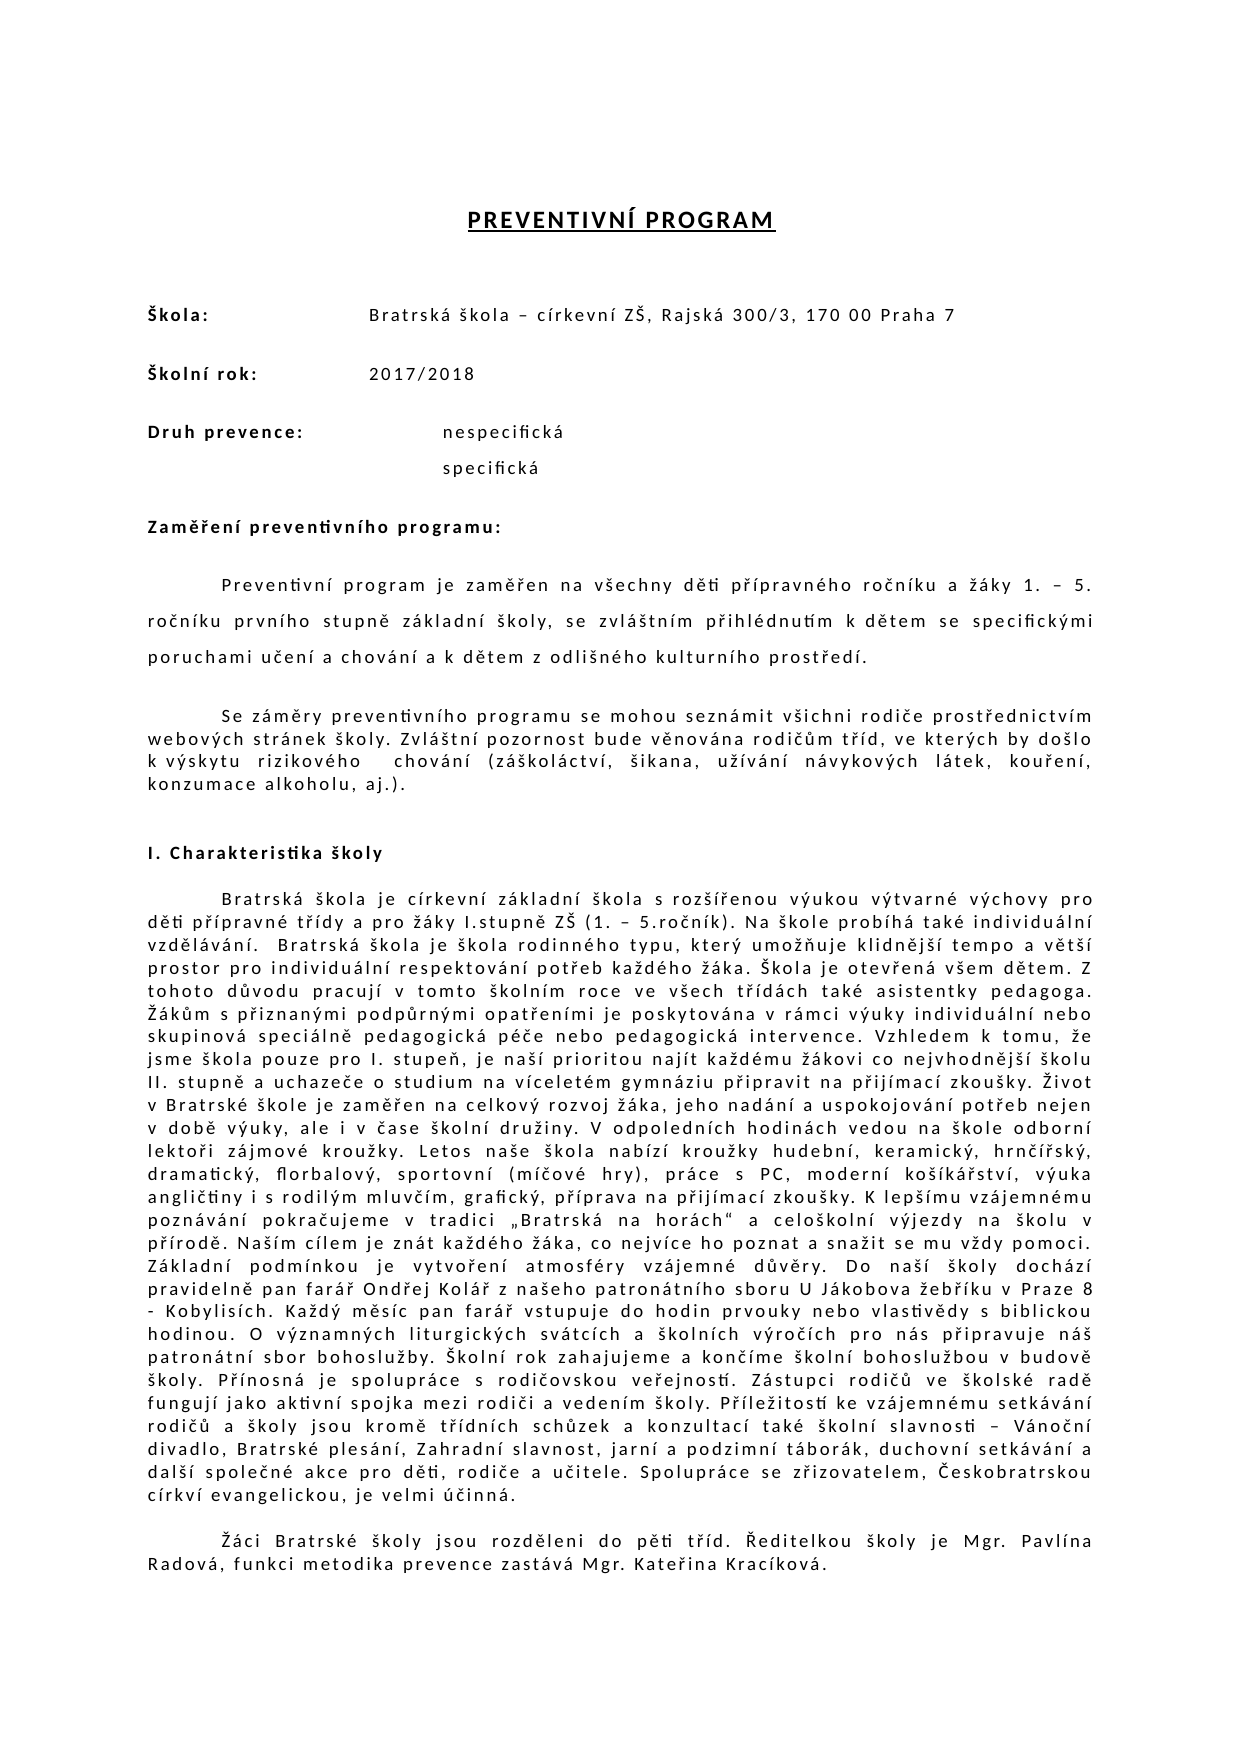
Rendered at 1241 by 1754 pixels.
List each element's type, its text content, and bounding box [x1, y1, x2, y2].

text Se záměry preventivního programu se mohou seznámit všichni rodiče prostřednictvím webových stránek školy. Zvláštní pozornost bude věnována rodičům tříd, ve kterých by došlo k výskytu rizikového chování (záškoláctví, šikana, užívání návykových látek, kouření, konzumace alkoholu, aj.). [148, 704, 1093, 796]
text Bratrská škola je církevní základní škola s rozšířenou výukou výtvarné výchovy pro děti přípravné třídy a pro žáky I.stupně ZŠ (1. – 5.ročník). Na škole probíhá také individuální vzdělávání. Bratrská škola je škola rodinného typu, který umožňuje klidnější tempo a větší prostor pro individuální respektování potřeb každého žáka. Škola je otevřená všem dětem. Z tohoto důvodu pracují v tomto školním roce ve všech třídách také asistentky pedagoga. Žákům s přiznanými podpůrnými opatřeními je poskytována v rámci výuky individuální nebo skupinová speciálně pedagogická péče nebo pedagogická intervence. Vzhledem k tomu, že jsme škola pouze pro I. stupeň, je naší prioritou najít každému žákovi co nejvhodnější školu II. stupně a uchazeče o studium na víceletém gymnáziu připravit na přijímací zkoušky. Život v Bratrské škole je zaměřen na celkový rozvoj žáka, jeho nadání a uspokojování potřeb nejen v době výuky, ale i v čase školní družiny. V odpoledních hodinách vedou na škole odborní lektoři zájmové kroužky. Letos naše škola nabízí kroužky hudební, keramický, hrnčířský, dramatický, florbalový, sportovní (míčové hry), práce s PC, moderní košíkářství, výuka angličtiny i s rodilým mluvčím, grafický, příprava na přijímací zkoušky. K lepšímu vzájemnému poznávání pokračujeme v tradici „Bratrská na horách“ a celoškolní výjezdy na školu v přírodě. Naším cílem je znát každého žáka, co nejvíce ho poznat a snažit se mu vždy pomoci. Základní podmínkou je vytvoření atmosféry vzájemné důvěry. Do naší školy dochází pravidelně pan farář Ondřej Kolář z našeho patronátního sboru U Jákobova žebříku v Praze 8 - Kobylisích. Každý měsíc pan farář vstupuje do hodin prvouky nebo vlastivědy s biblickou hodinou. O významných liturgických svátcích a školních výročích pro nás připravuje náš patronátní sbor bohoslužby. Školní rok zahajujeme a končíme školní bohoslužbou v budově školy. Přínosná je spolupráce s rodičovskou veřejností. Zástupci rodičů ve školské radě fungují jako aktivní spojka mezi rodiči a vedením školy. Příležitostí ke vzájemnému setkávání rodičů a školy jsou kromě třídních schůzek a konzultací také školní slavnosti – Vánoční divadlo, Bratrské plesání, Zahradní slavnost, jarní a podzimní táborák, duchovní setkávání a další společné akce pro děti, rodiče a učitele. Spolupráce se zřizovatelem, Českobratrskou církví evangelickou, je velmi účinná. [148, 887, 1093, 1506]
text Druh prevence: nespecifická [148, 421, 1093, 456]
text Škola: Bratrská škola – církevní ZŠ, Rajská 300/3, 170 00 Praha 7 [148, 303, 1093, 339]
text Žáci Bratrské školy jsou rozděleni do pěti tříd. Ředitelkou školy je Mgr. Pavlína Radová, funkci metodika prevence zastává Mgr. Kateřina Kracíková. [148, 1529, 1093, 1575]
text PREVENTIVNÍ PROGRAM [148, 204, 1093, 253]
text Preventivní program je zaměřen na všechny děti přípravného ročníku a žáky 1. – 5. ročníku prvního stupně základní školy, se zvláštním přihlédnutím k dětem se specifickými poruchami učení a chování a k dětem z odlišného kulturního prostředí. [148, 574, 1093, 681]
text I. Charakteristika školy [148, 841, 1093, 864]
text Zaměření preventivního programu: [148, 515, 1093, 551]
text specifická [148, 456, 1093, 492]
text Školní rok: 2017/2018 [148, 362, 1093, 398]
